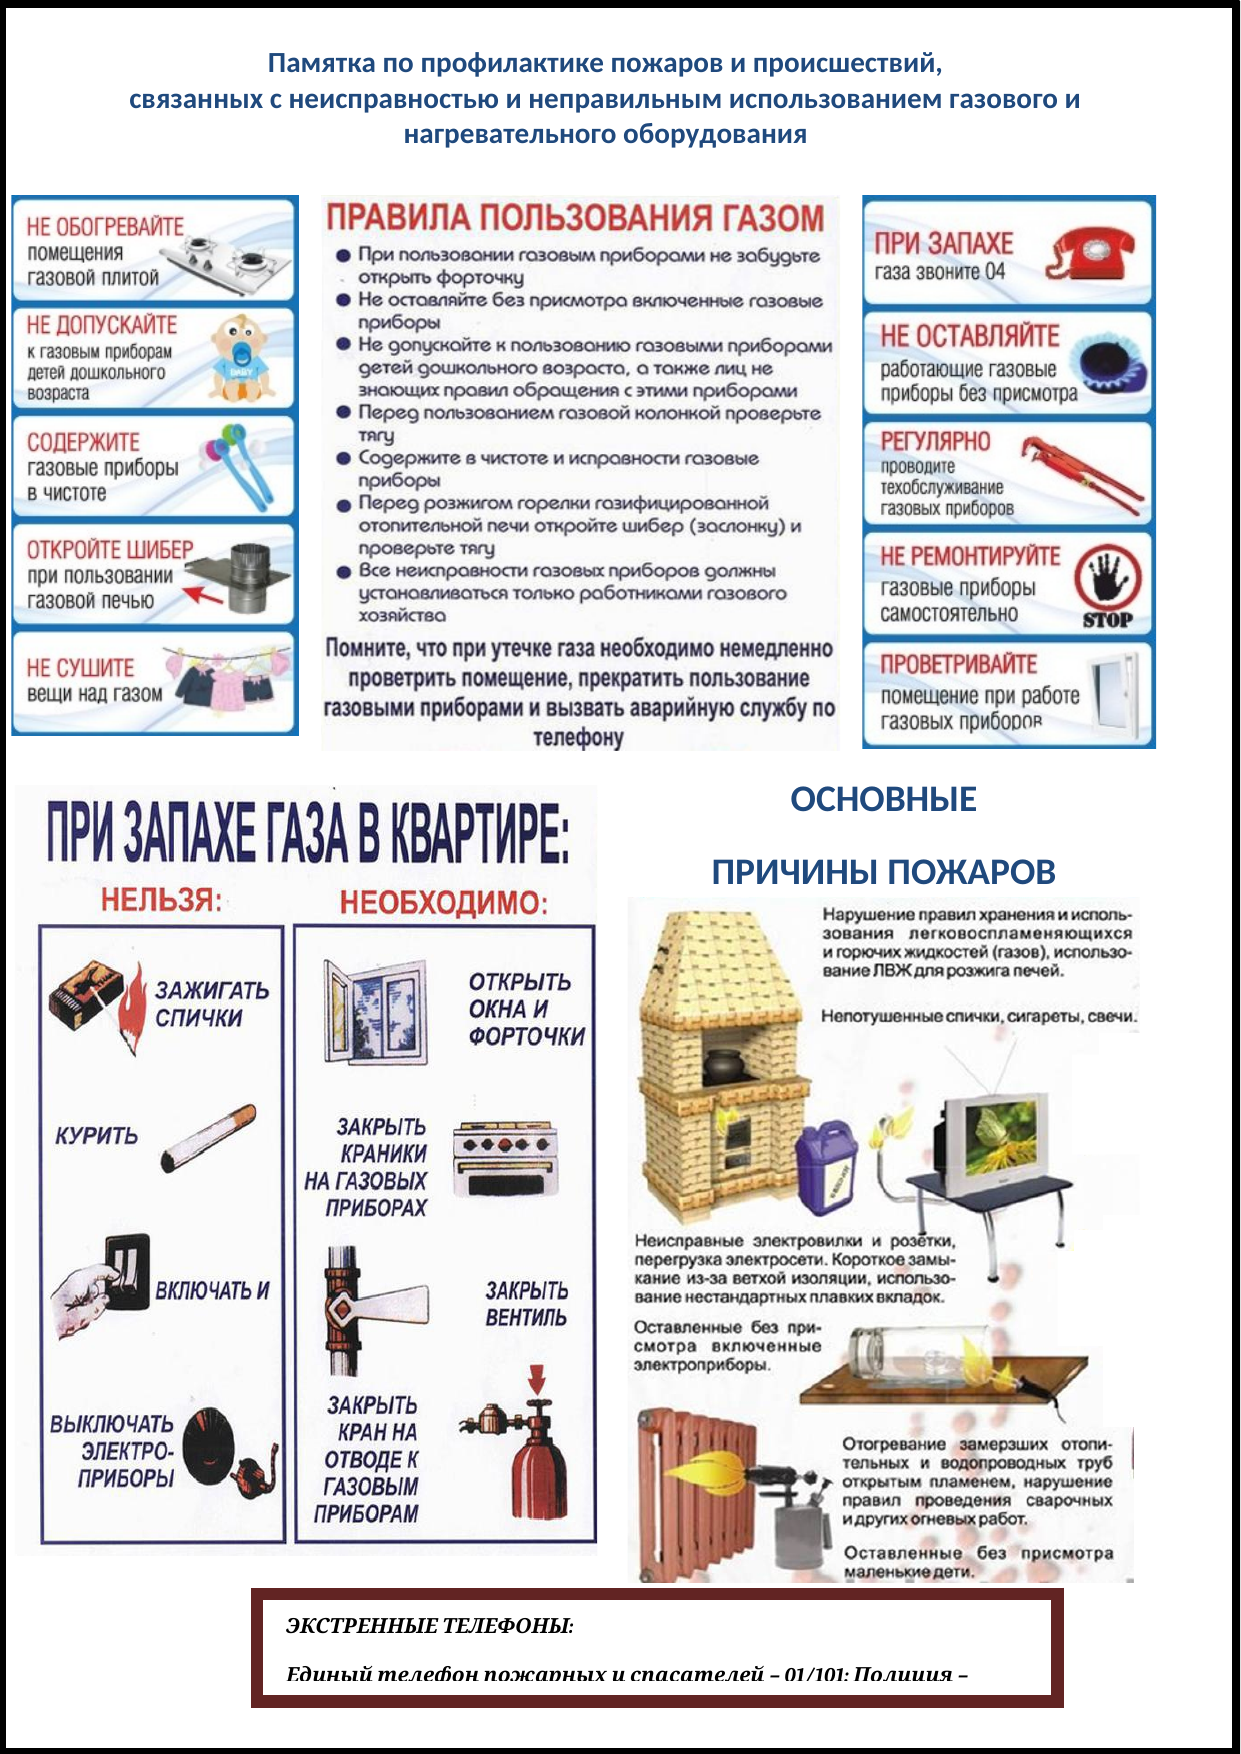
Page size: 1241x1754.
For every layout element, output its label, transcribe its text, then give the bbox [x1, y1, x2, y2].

text ОСНОВНЫЕ [59, 775, 1152, 821]
text Памятка по профилактике пожаров и происшествий, связанных с неисправностью и неправильным использованием газового и нагревательного оборудования [59, 44, 1152, 151]
picture [14, 785, 598, 1553]
table_header [310, 195, 851, 775]
table_header [851, 195, 1167, 775]
table_header [0, 195, 310, 775]
picture [627, 897, 1140, 1581]
text ПРИЧИНЫ ПОЖАРОВ [598, 848, 1152, 894]
picture [321, 195, 841, 751]
picture [11, 195, 299, 736]
picture [862, 195, 1157, 749]
